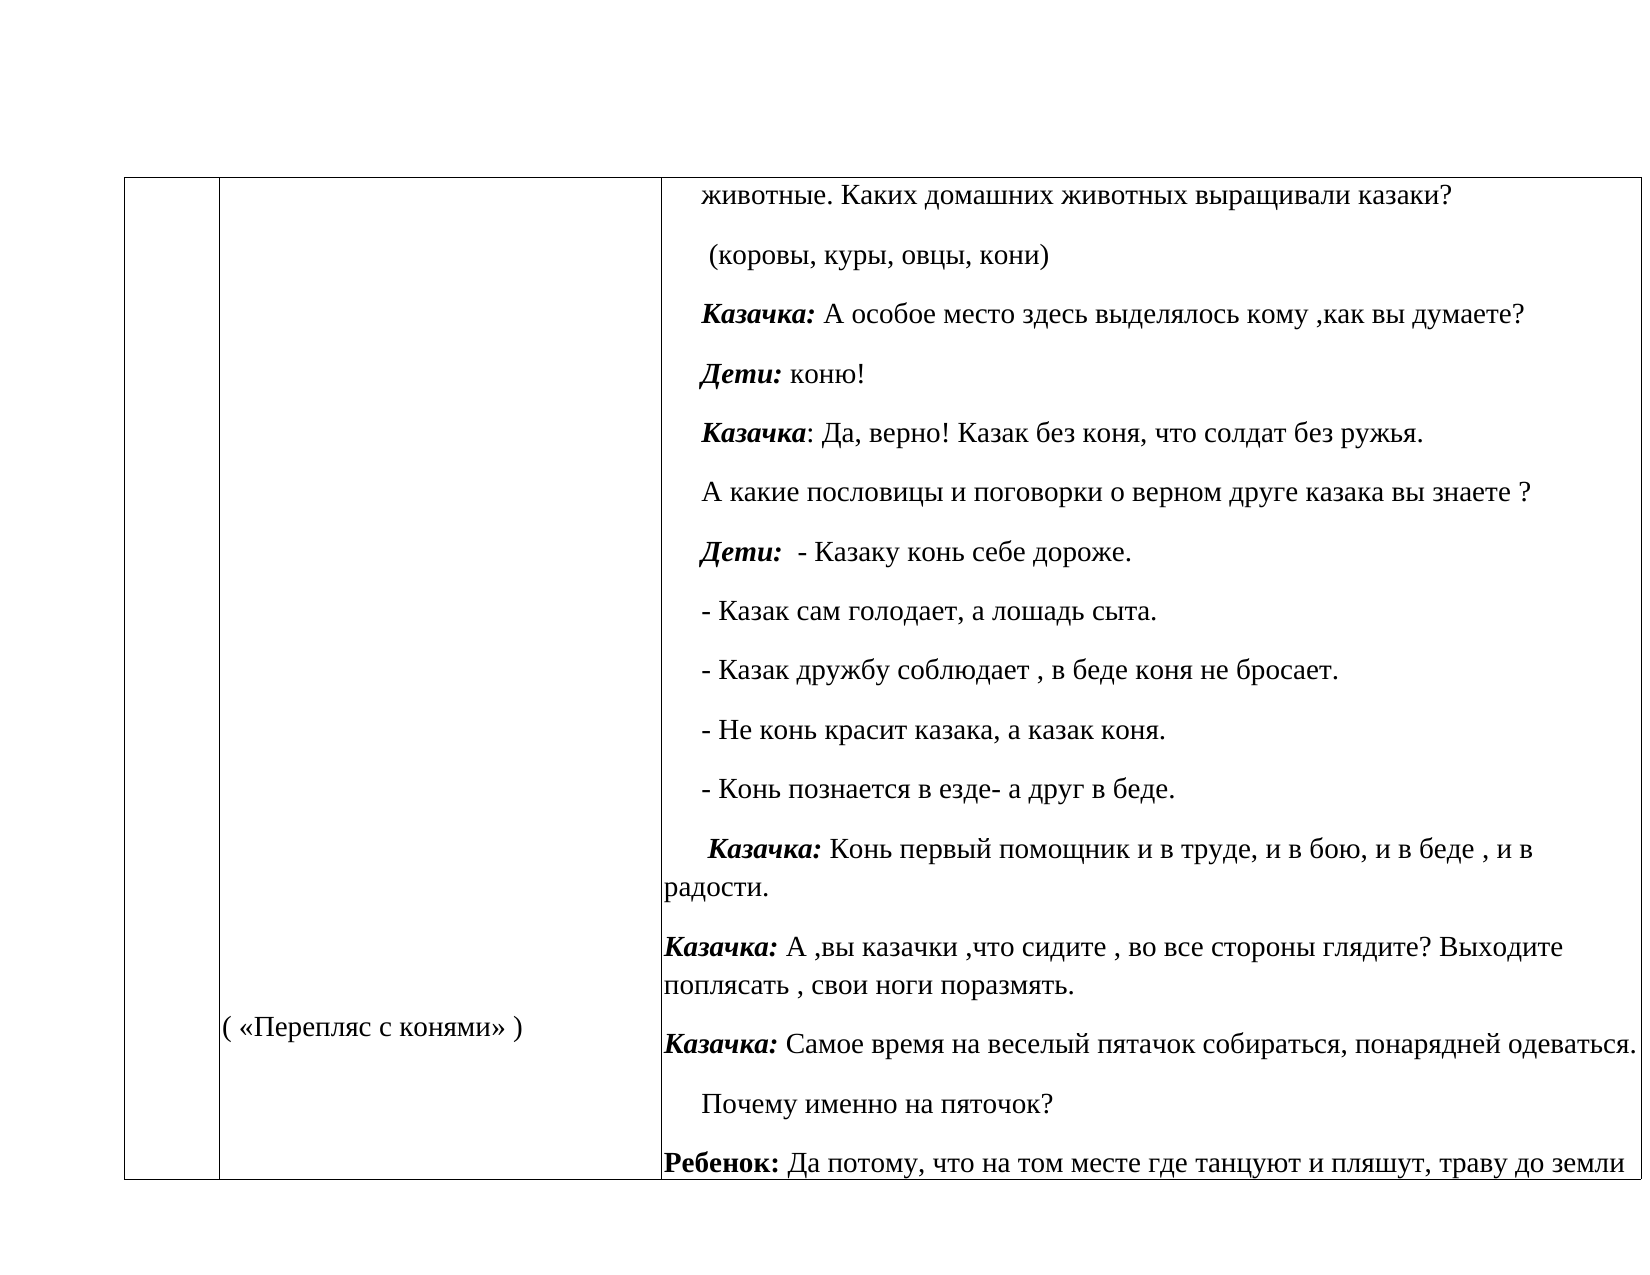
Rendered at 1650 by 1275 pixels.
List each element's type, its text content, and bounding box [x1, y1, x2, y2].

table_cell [220, 178, 661, 1179]
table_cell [662, 178, 1641, 1179]
table_cell 4 [125, 178, 219, 1179]
